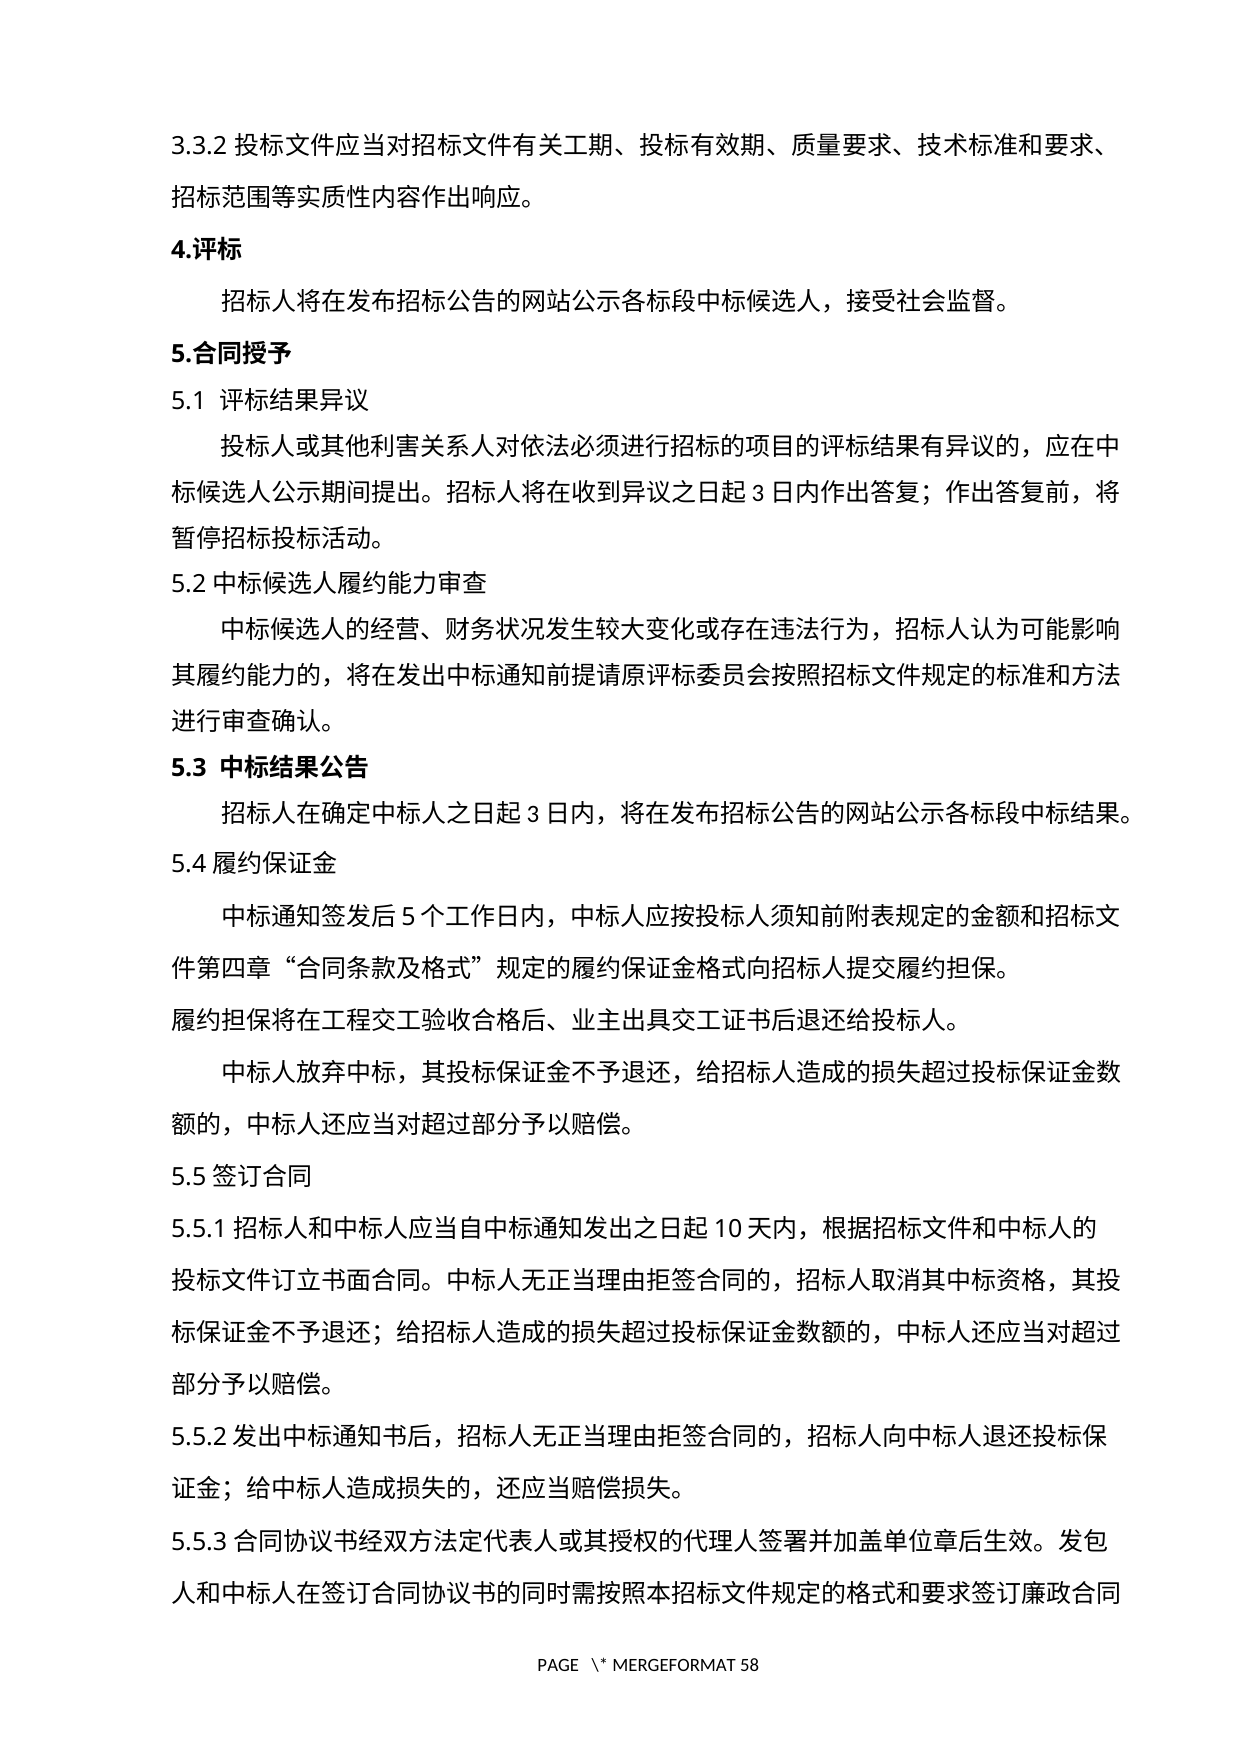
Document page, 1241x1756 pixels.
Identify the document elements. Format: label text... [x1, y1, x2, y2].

text 中标人放弃中标，其投标保证金不予退还，给招标人造成的损失超过投标保证金数额的，中标人还应当对超过部分予以赔偿。 [171, 1039, 1121, 1144]
text 5.2 中标候选人履约能力审查 [171, 556, 1121, 602]
text 5.合同授予 [171, 321, 1121, 373]
text 招标人在确定中标人之日起 3 日内，将在发布招标公告的网站公示各标段中标结果。 [171, 785, 1121, 831]
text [171, 1508, 1121, 1612]
text 中标候选人的经营、财务状况发生较大变化或存在违法行为，招标人认为可能影响其履约能力的，将在发出中标通知前提请原评标委员会按照招标文件规定的标准和方法进行审查确认。 [171, 602, 1121, 739]
text 履约担保将在工程交工验收合格后、业主出具交工证书后退还给投标人。 [171, 987, 1121, 1039]
text 5.5.2发出中标通知书后，招标人无正当理由拒签合同的，招标人向中标人退还投标保证金；给中标人造成损失的，还应当赔偿损失。 [171, 1404, 1121, 1508]
text 5.5.1 招标人和中标人应当自中标通知发出之日起10天内，根据招标文件和中标人的投标文件订立书面合同。中标人无正当理由拒签合同的，招标人取消其中标资格，其投标保证金不予退还；给招标人造成的损失超过投标保证金数额的，中标人还应当对超过部分予以赔偿。 [171, 1196, 1121, 1404]
text 投标人或其他利害关系人对依法必须进行招标的项目的评标结果有异议的，应在中标候选人公示期间提出。招标人将在收到异议之日起 3 日内作出答复；作出答复前，将暂停招标投标活动。 [171, 419, 1121, 556]
text 5.3 中标结果公告 [171, 739, 1121, 785]
text 3.3.2 投标文件应当对招标文件有关工期、投标有效期、质量要求、技术标准和要求、招标范围等实质性内容作出响应。 [171, 112, 1121, 217]
text 5.5 签订合同 [171, 1144, 1121, 1196]
text 4.评标 [171, 217, 1121, 269]
text 招标人将在发布招标公告的网站公示各标段中标候选人，接受社会监督。 [171, 269, 1121, 321]
text 中标通知签发后5个工作日内，中标人应按投标人须知前附表规定的金额和招标文件第四章“合同条款及格式”规定的履约保证金格式向招标人提交履约担保。 [171, 883, 1121, 987]
text 5.4 履约保证金 [171, 831, 1121, 883]
text 5.1 评标结果异议 [171, 373, 1121, 419]
